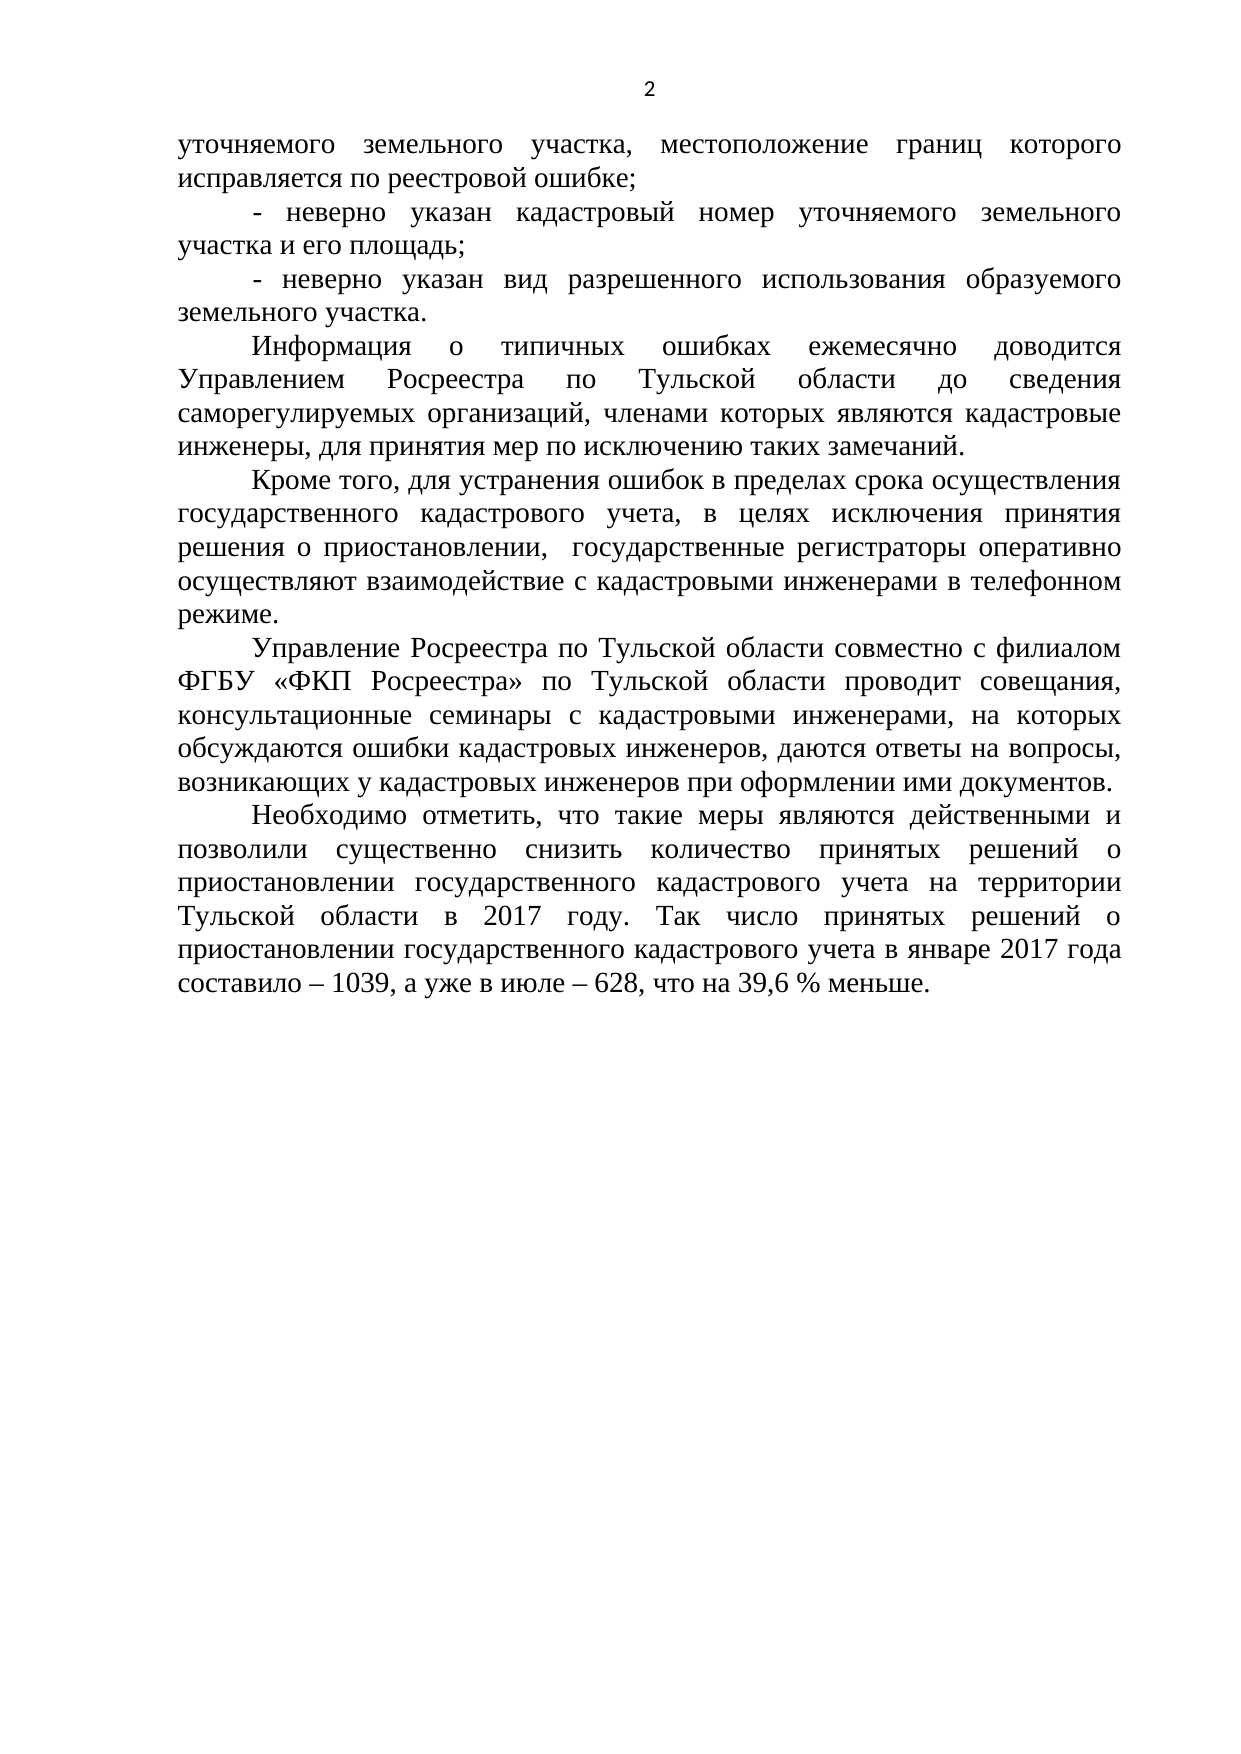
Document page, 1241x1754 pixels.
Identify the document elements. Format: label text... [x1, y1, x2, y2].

text Управление Росреестра по Тульской области совместно с филиалом ФГБУ «ФКП Росреестра» по Тульской области проводит совещания, консультационные семинары с кадастровыми инженерами, на которых обсуждаются ошибки кадастровых инженеров, даются ответы на вопросы, возникающих у кадастровых инженеров при оформлении ими документов. [177, 630, 1122, 797]
text Кроме того, для устранения ошибок в пределах срока осуществления государственного кадастрового учета, в целях исключения принятия решения о приостановлении, государственные регистраторы оперативно осуществляют взаимодействие с кадастровыми инженерами в телефонном режиме. [177, 462, 1122, 630]
text - неверно указан кадастровый номер уточняемого земельного участка и его площадь; [177, 194, 1122, 261]
text Информация о типичных ошибках ежемесячно доводится Управлением Росреестра по Тульской области до сведения саморегулируемых организаций, членами которых являются кадастровые инженеры, для принятия мер по исключению таких замечаний. [177, 328, 1122, 462]
text Необходимо отметить, что такие меры являются действенными и позволили существенно снизить количество принятых решений о приостановлении государственного кадастрового учета на территории Тульской области в 2017 году. Так число принятых решений о приостановлении государственного кадастрового учета в январе 2017 года составило – 1039, а уже в июле – 628, что на 39,6 % меньше. [177, 797, 1122, 999]
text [177, 127, 1122, 194]
text - неверно указан вид разрешенного использования образуемого земельного участка. [177, 261, 1122, 328]
